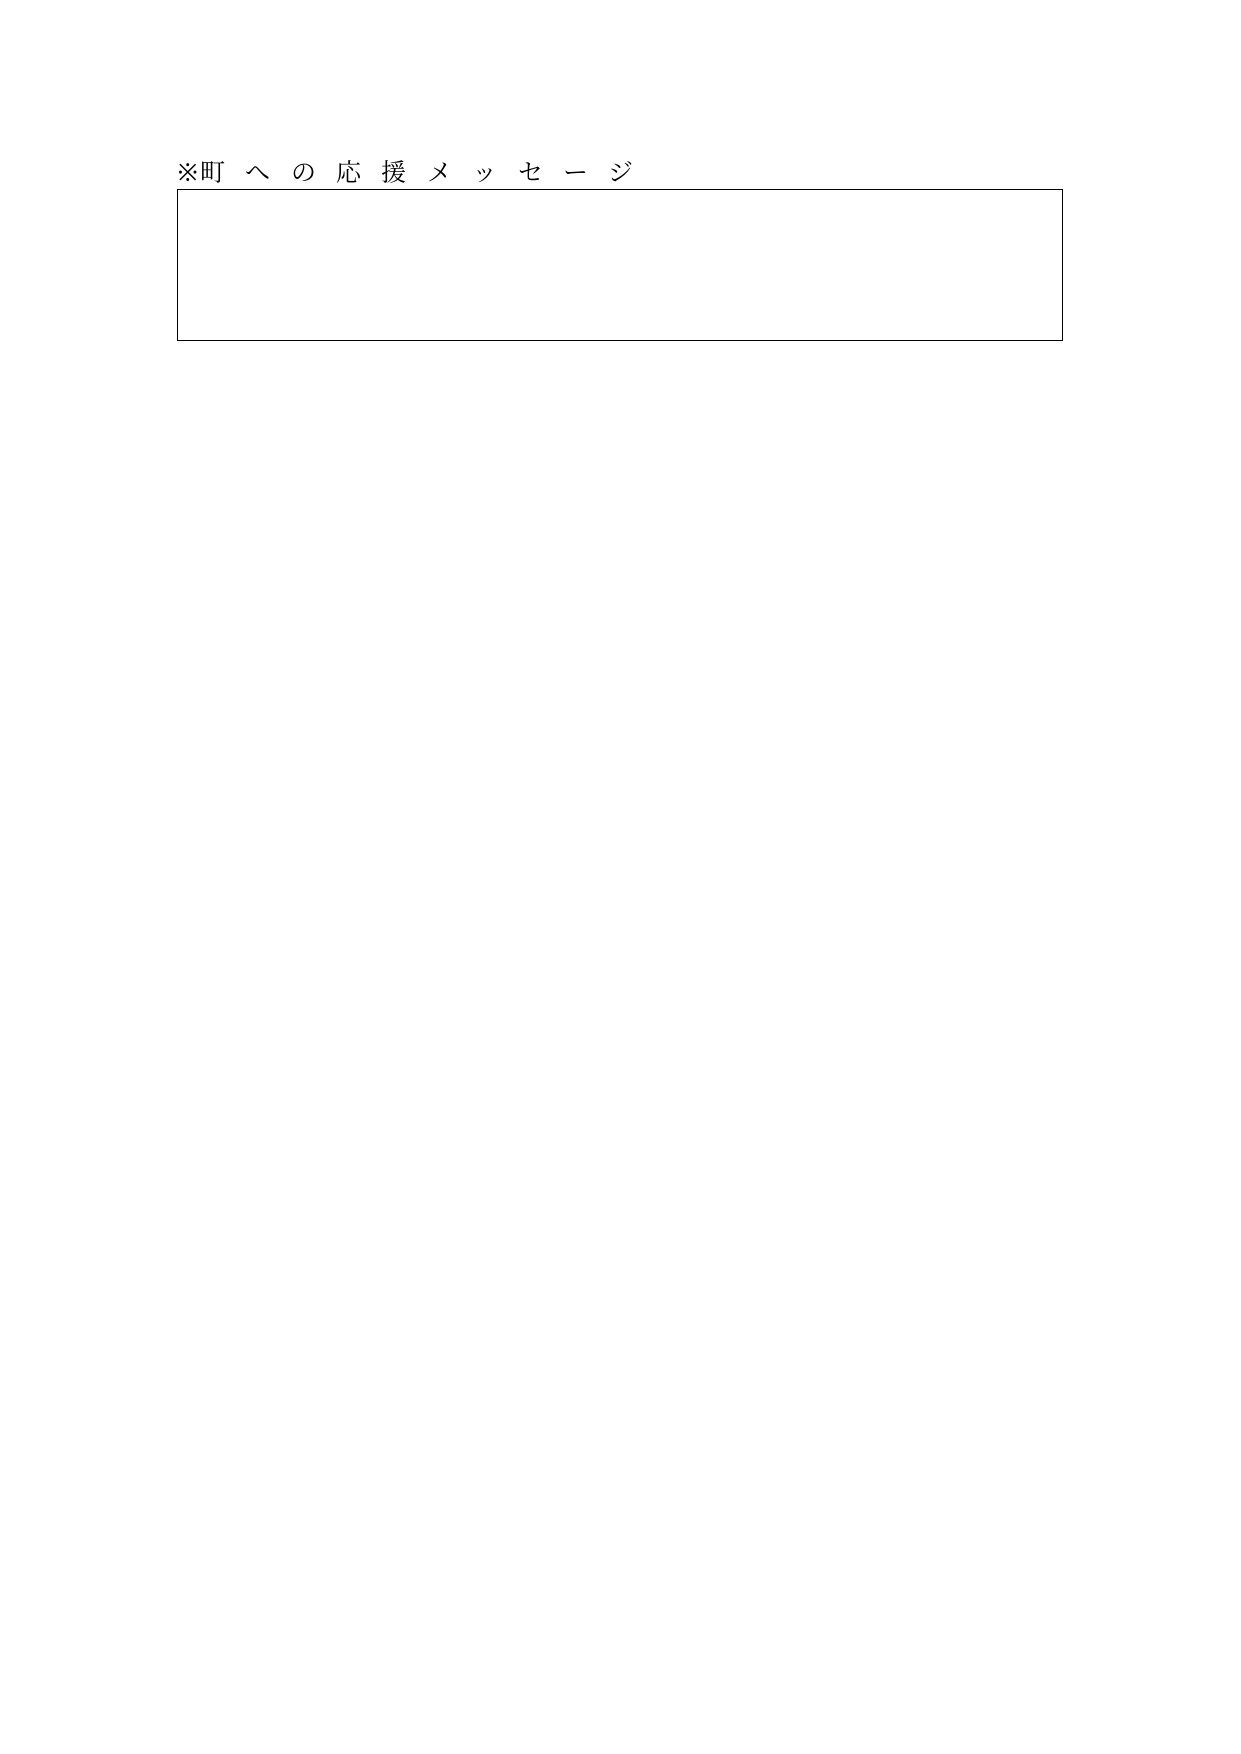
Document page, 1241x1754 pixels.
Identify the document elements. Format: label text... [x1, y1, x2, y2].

text ※町への応援メッセージ [177, 152, 1063, 189]
table_header [178, 190, 1062, 340]
